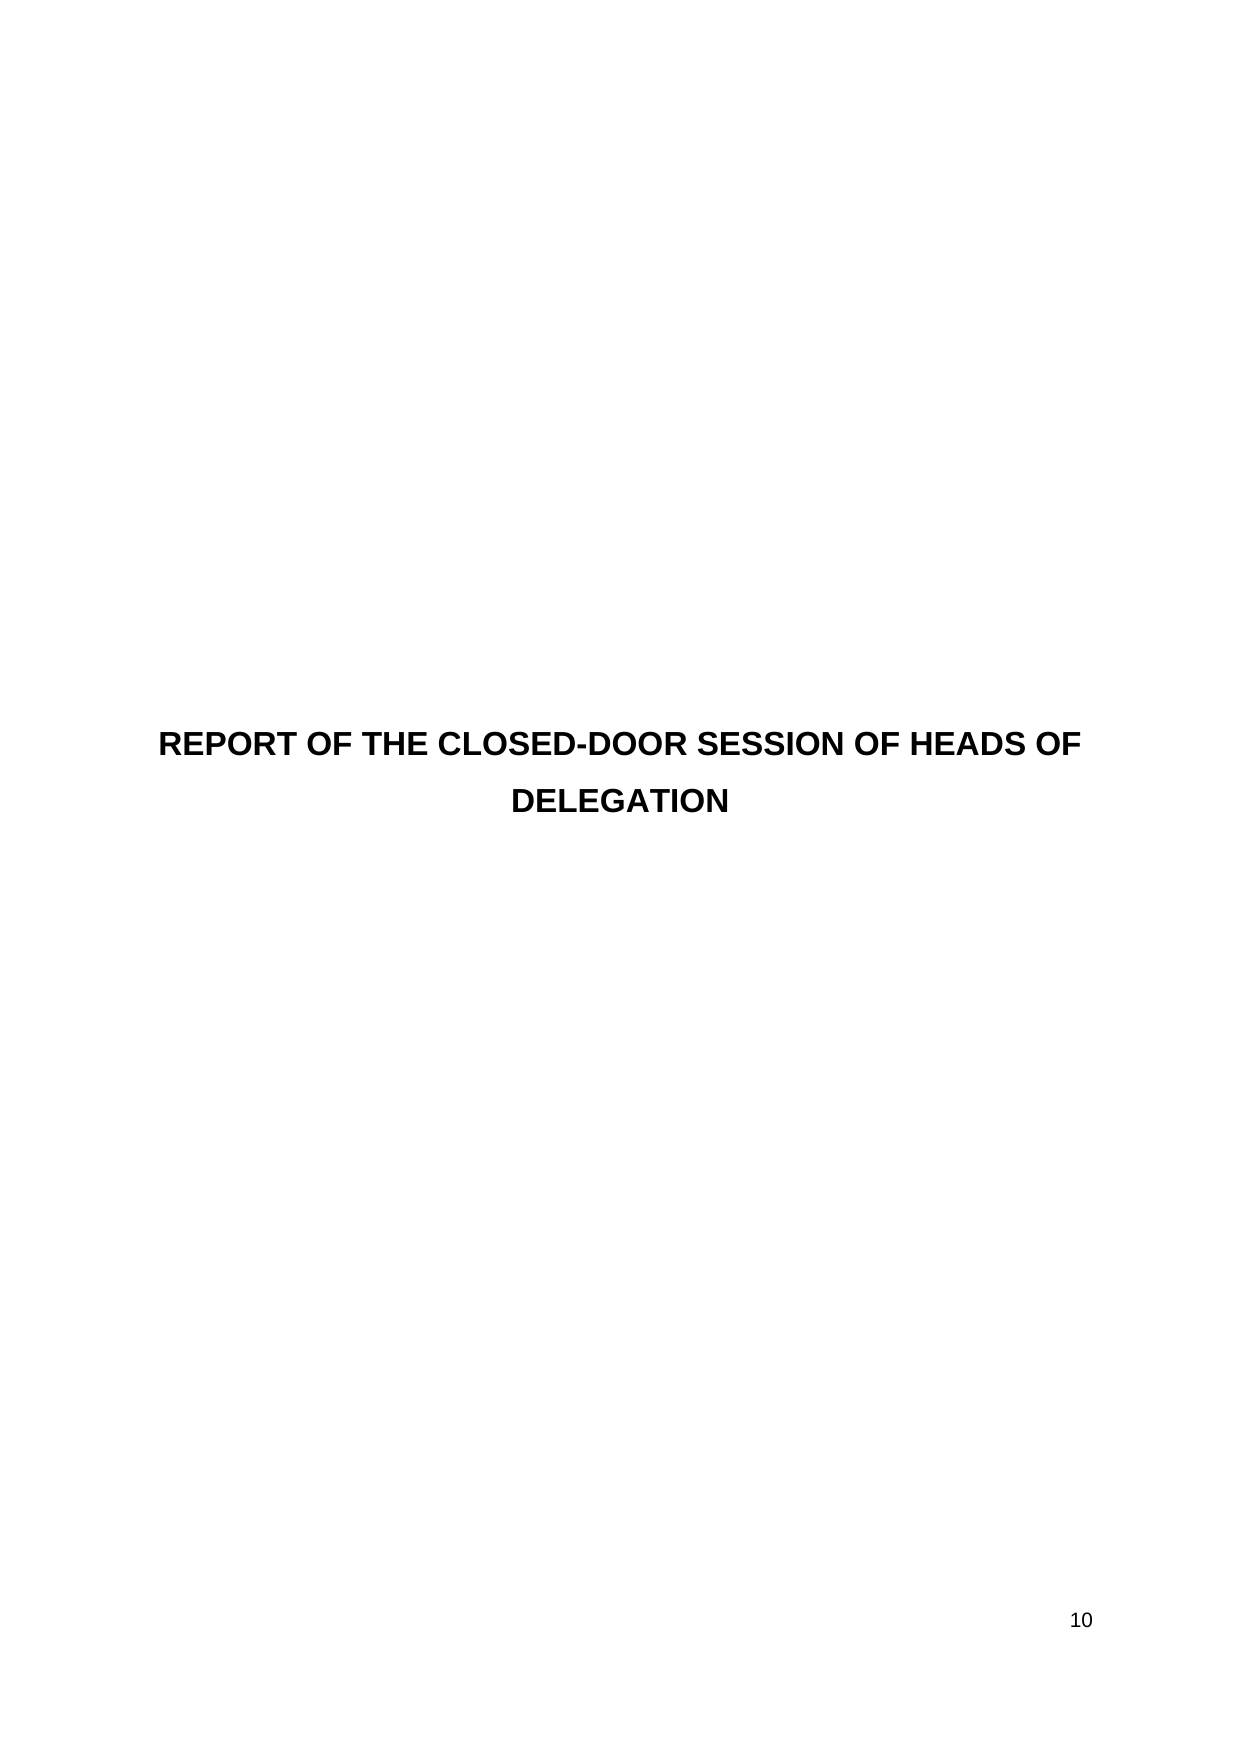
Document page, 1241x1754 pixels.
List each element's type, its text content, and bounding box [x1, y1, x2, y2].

text REPORT OF THE CLOSED-DOOR SESSION OF HEADS OF DELEGATION [148, 724, 1093, 820]
